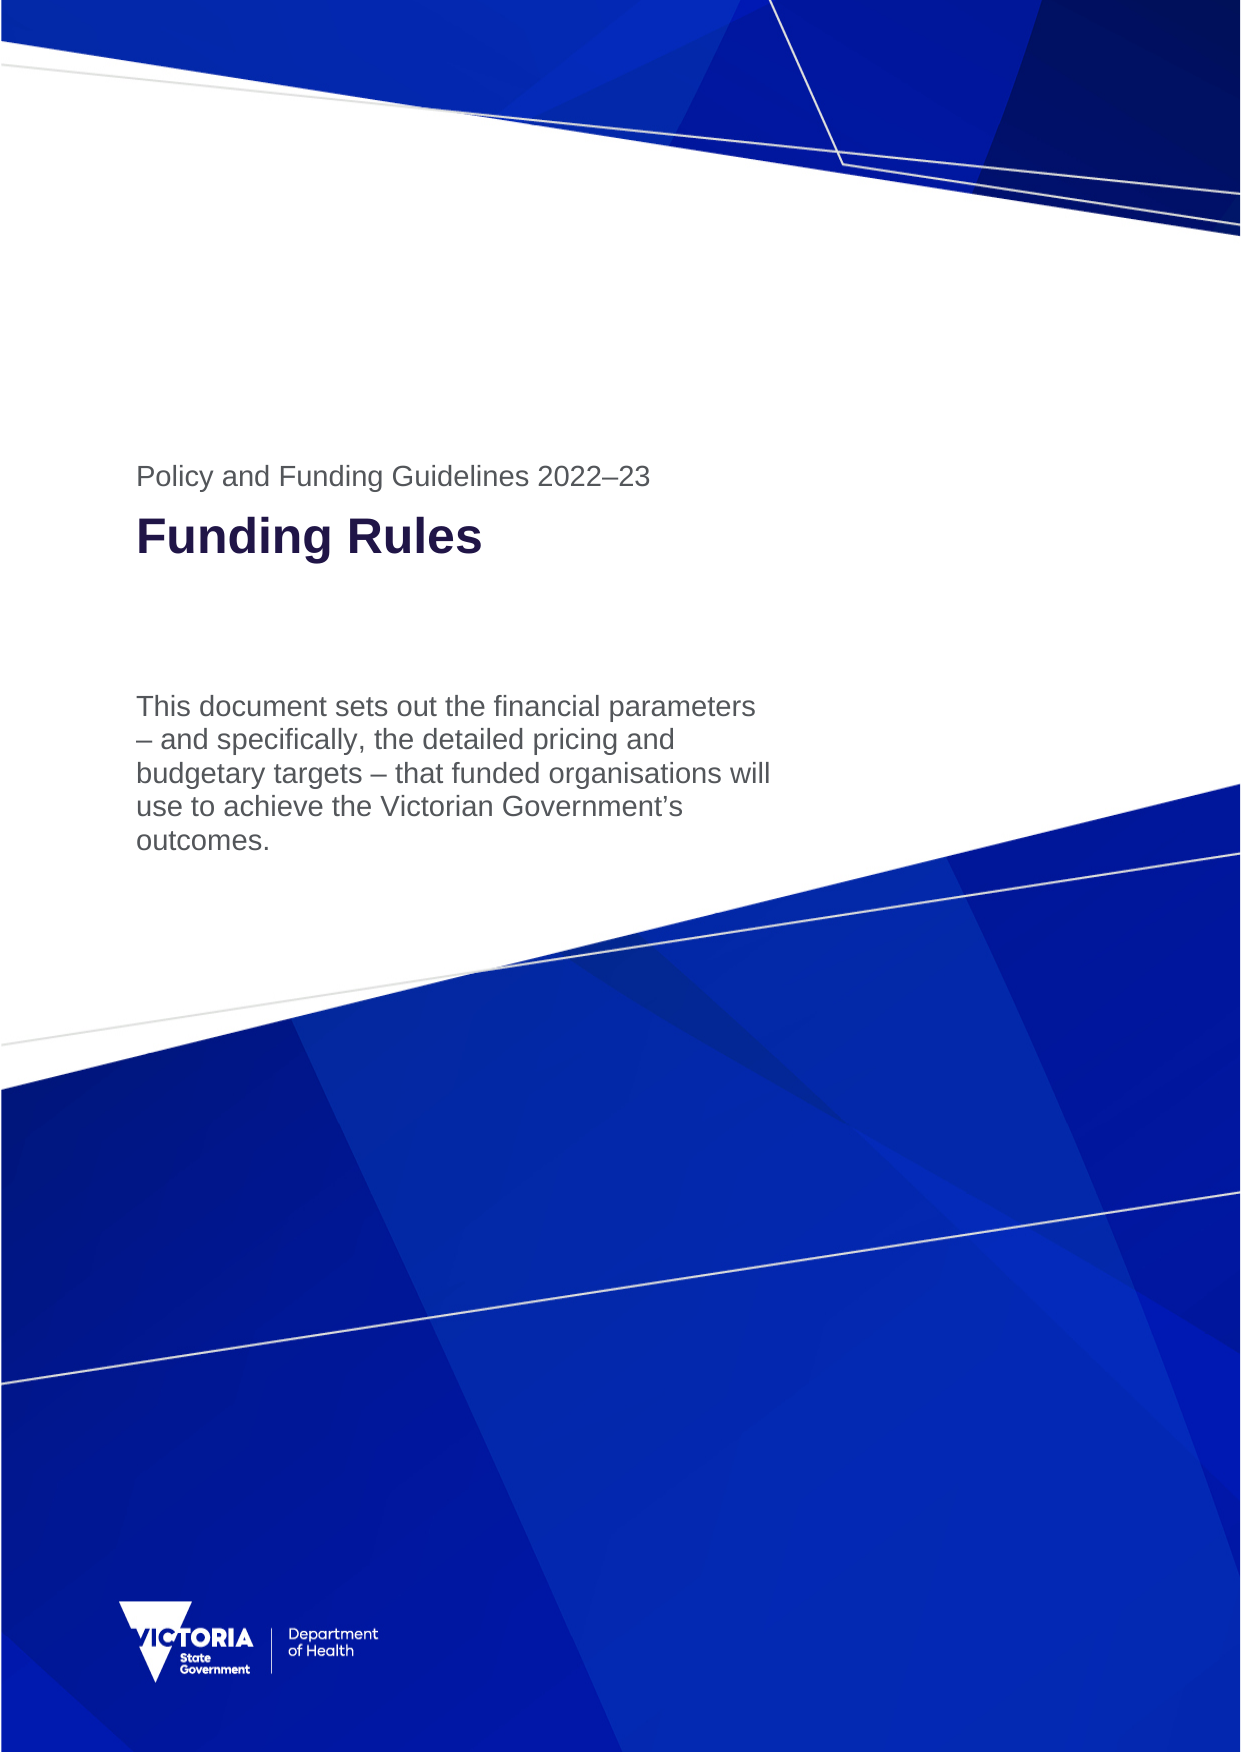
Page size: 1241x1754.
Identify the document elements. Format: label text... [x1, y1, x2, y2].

subtitle Policy and Funding Guidelines 2022–23 [136, 459, 1104, 493]
picture [1, 0, 1241, 1752]
subtitle This document sets out the financial parameters – and specifically, the detailed pricing and budgetary targets – that funded organisations will use to achieve the Victorian Government’s outcomes. [136, 689, 779, 857]
title Funding Rules [136, 506, 1104, 564]
